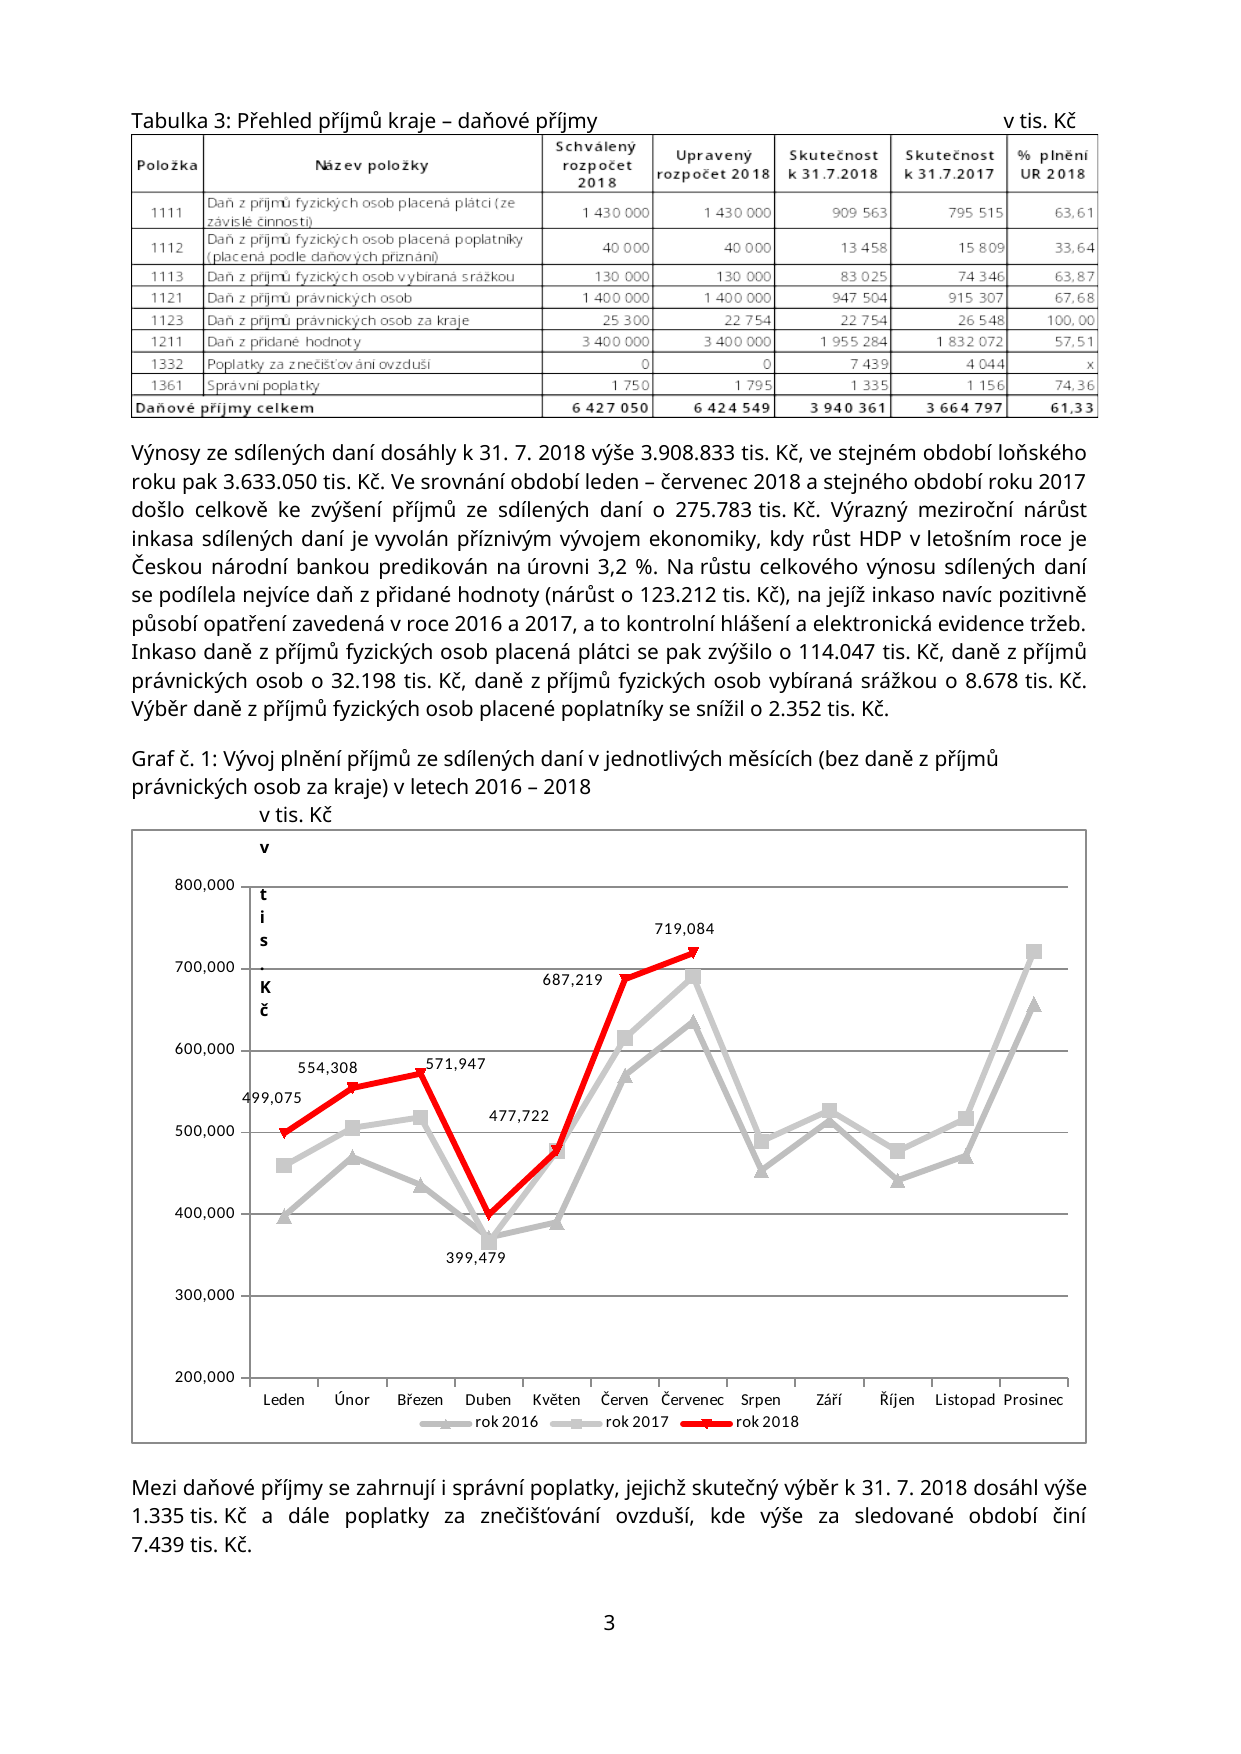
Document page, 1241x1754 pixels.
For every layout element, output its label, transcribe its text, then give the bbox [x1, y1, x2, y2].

text Graf č. 1: Vývoj plnění příjmů ze sdílených daní v jednotlivých měsících (bez daně z příjmů právnických osob za kraje) v letech 2016 – 2018 v tis. Kč [131, 744, 1087, 829]
text Mezi daňové příjmy se zahrnují i správní poplatky, jejichž skutečný výběr k 31. 7. 2018 dosáhl výše 1.335 tis. Kč a dále poplatky za znečišťování ovzduší, kde výše za sledované období činí 7.439 tis. Kč. [131, 1473, 1087, 1558]
text Přehled příjmů kraje – daňové příjmy v tis. Kč [131, 106, 1087, 134]
text Výnosy ze sdílených daní dosáhly k 31. 7. 2018 výše 3.908.833 tis. Kč, ve stejném období loňského roku pak 3.633.050 tis. Kč. Ve srovnání období leden – červenec 2018 a stejného období roku 2017 došlo celkově ke zvýšení příjmů ze sdílených daní o 275.783 tis. Kč. Výrazný meziroční nárůst inkasa sdílených daní je vyvolán příznivým vývojem ekonomiky, kdy růst HDP v letošním roce je Českou národní bankou predikován na úrovni 3,2 %. Na růstu celkového výnosu sdílených daní se podílela nejvíce daň z přidané hodnoty (nárůst o 123.212 tis. Kč), na jejíž inkaso navíc pozitivně působí opatření zavedená v roce 2016 a 2017, a to kontrolní hlášení a elektronická evidence tržeb. Inkaso daně z příjmů fyzických osob placená plátci se pak zvýšilo o 114.047 tis. Kč, daně z příjmů právnických osob o 32.198 tis. Kč, daně z příjmů fyzických osob vybíraná srážkou o 8.678 tis. Kč. Výběr daně z příjmů fyzických osob placené poplatníky se snížil o 2.352 tis. Kč. [131, 438, 1087, 723]
